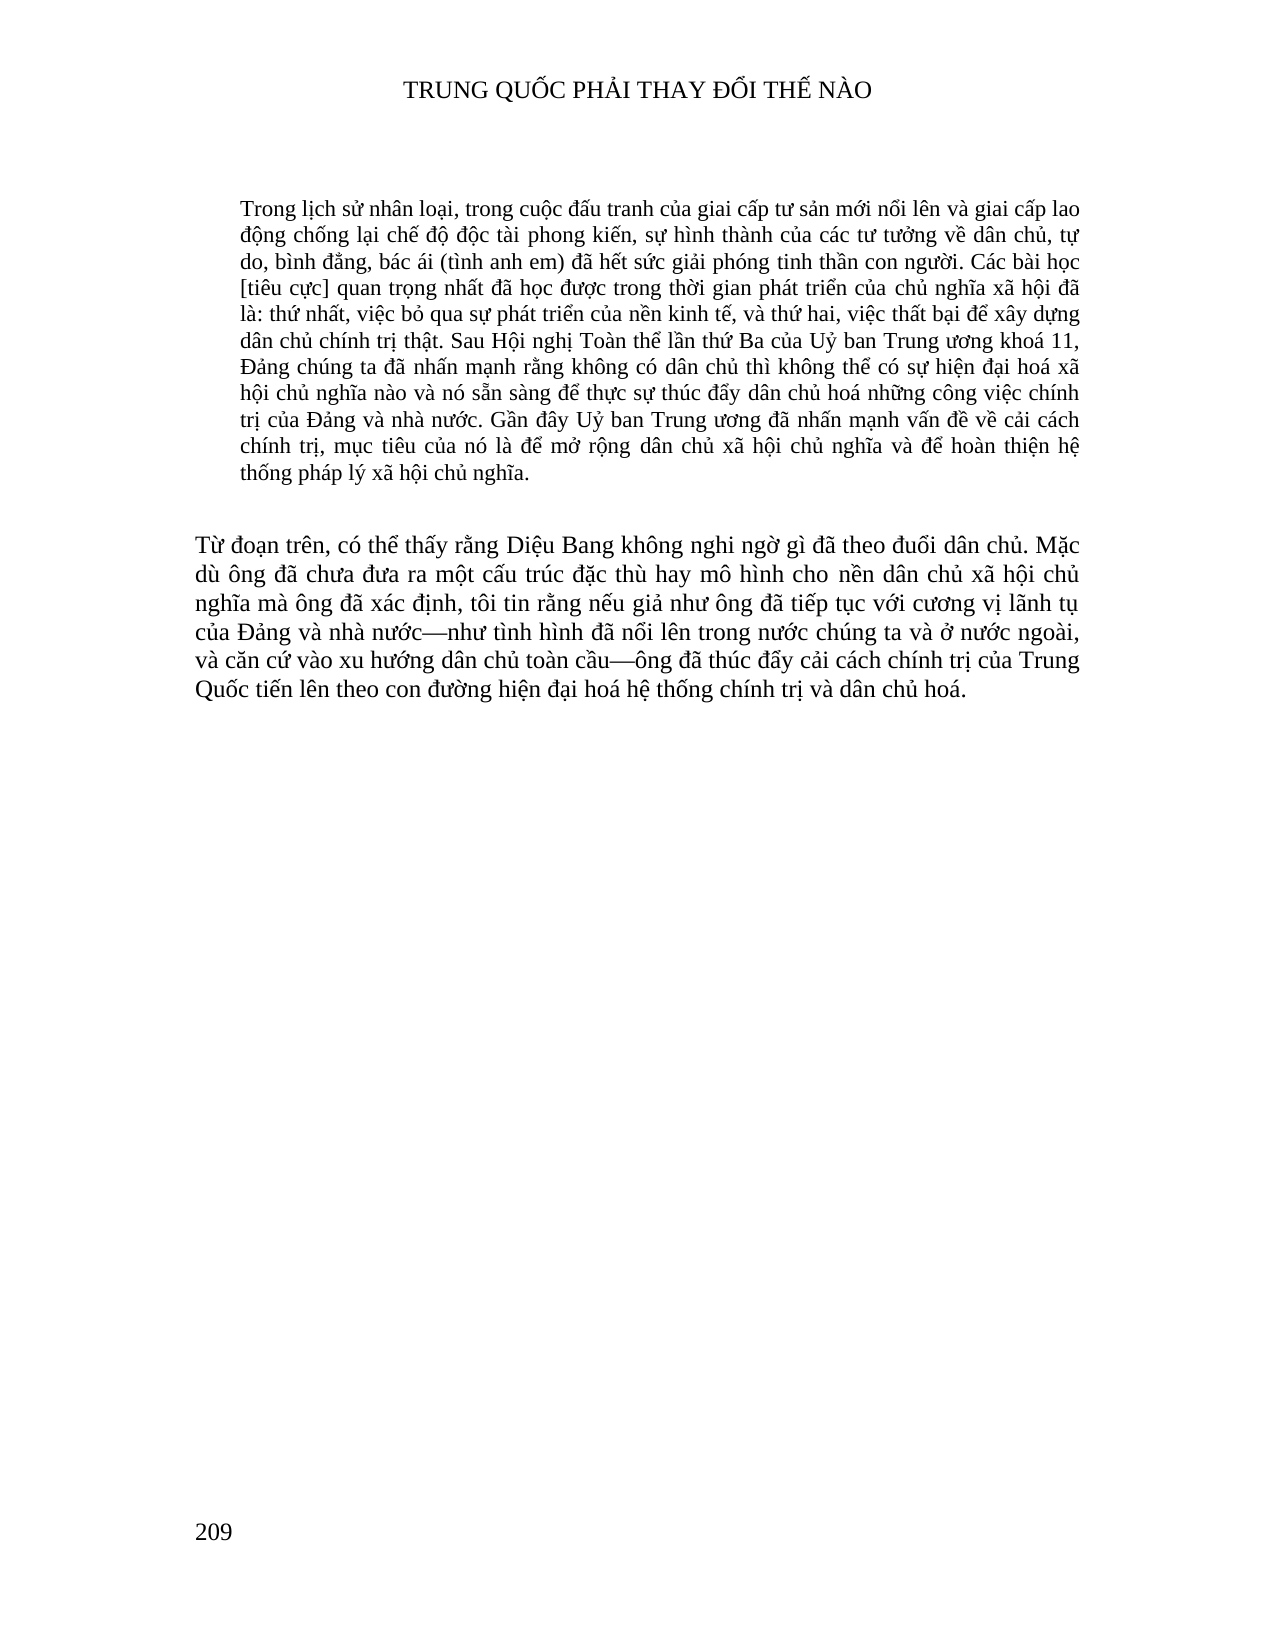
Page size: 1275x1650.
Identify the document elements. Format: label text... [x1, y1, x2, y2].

text Từ đoạn trên, có thể thấy rằng Diệu Bang không nghi ngờ gì đã theo đuổi dân chủ. Mặc dù ông đã chưa đưa ra một cấu trúc đặc thù hay mô hình cho nền dân chủ xã hội chủ nghĩa mà ông đã xác định, tôi tin rằng nếu giả như ông đã tiếp tục với cương vị lãnh tụ của Đảng và nhà nước—như tình hình đã nổi lên trong nước chúng ta và ở nước ngoài, và căn cứ vào xu hướng dân chủ toàn cầu—ông đã thúc đẩy cải cách chính trị của Trung Quốc tiến lên theo con đường hiện đại hoá hệ thống chính trị và dân chủ hoá. [195, 530, 1080, 703]
text Trong lịch sử nhân loại, trong cuộc đấu tranh của giai cấp tư sản mới nổi lên và giai cấp lao động chống lại chế độ độc tài phong kiến, sự hình thành của các tư tưởng về dân chủ, tự do, bình đẳng, bác ái (tình anh em) đã hết sức giải phóng tinh thần con người. Các bài học [tiêu cực] quan trọng nhất đã học được trong thời gian phát triển của chủ nghĩa xã hội đã là: thứ nhất, việc bỏ qua sự phát triển của nền kinh tế, và thứ hai, việc thất bại để xây dựng dân chủ chính trị thật. Sau Hội nghị Toàn thể lần thứ Ba của Uỷ ban Trung ương khoá 11, Đảng chúng ta đã nhấn mạnh rằng không có dân chủ thì không thể có sự hiện đại hoá xã hội chủ nghĩa nào và nó sẵn sàng để thực sự thúc đẩy dân chủ hoá những công việc chính trị của Đảng và nhà nước. Gần đây Uỷ ban Trung ương đã nhấn mạnh vấn đề về cải cách chính trị, mục tiêu của nó là để mở rộng dân chủ xã hội chủ nghĩa và để hoàn thiện hệ thống pháp lý xã hội chủ nghĩa. [240, 195, 1080, 485]
